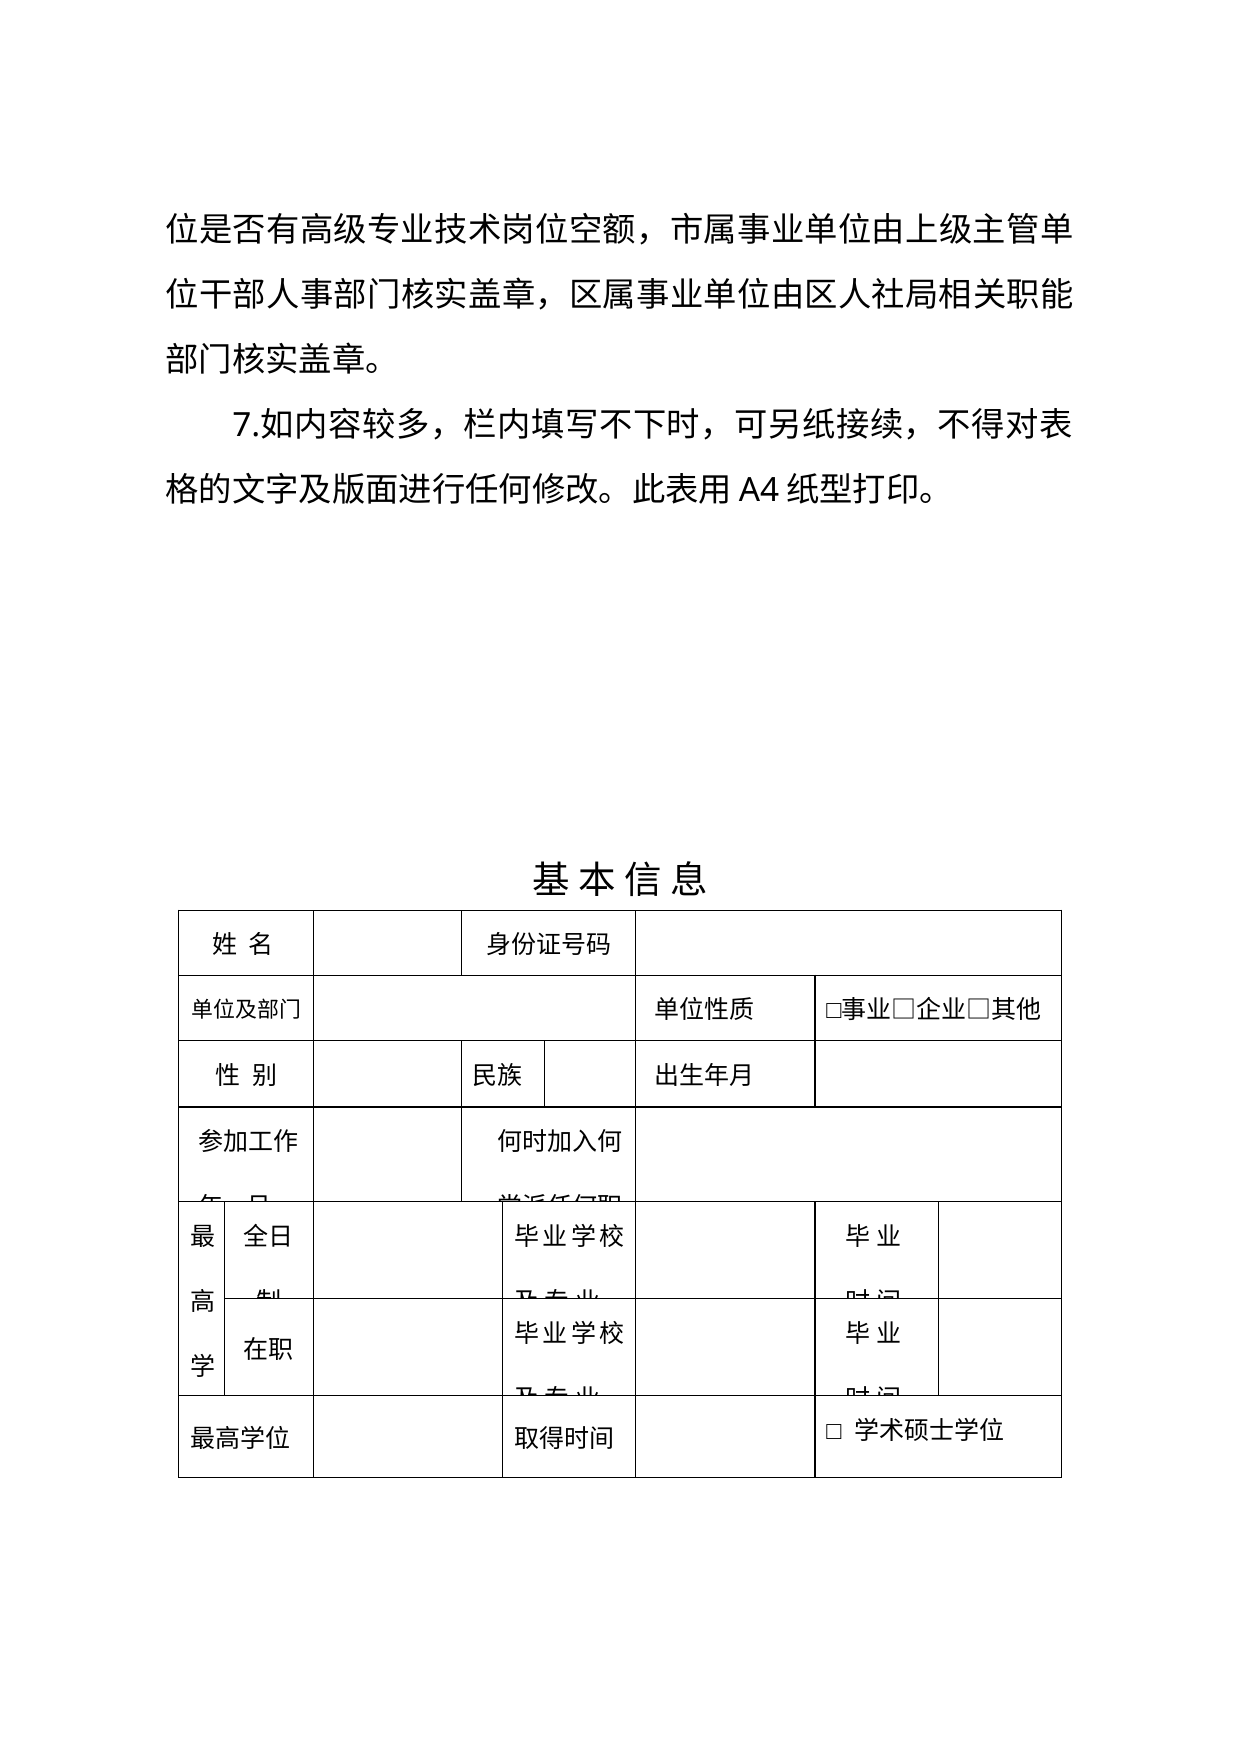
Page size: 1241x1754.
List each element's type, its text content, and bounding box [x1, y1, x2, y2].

table_cell 民族 [462, 1041, 544, 1106]
table_cell [636, 1202, 814, 1298]
table_header [314, 911, 461, 974]
table_cell [636, 1108, 1061, 1201]
table_cell 毕业学校及 专 业 [503, 1299, 635, 1395]
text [165, 194, 1075, 389]
table_cell 何时加入何 党派任何职 [462, 1108, 635, 1201]
table_cell [314, 1299, 502, 1395]
table_cell [636, 1299, 814, 1395]
table_cell 最高学历 [179, 1202, 224, 1395]
table_cell 毕 业 时 间 [816, 1202, 938, 1298]
table_cell 单位及部门 [179, 976, 313, 1040]
table_cell 单位性质 [636, 976, 814, 1040]
table_cell 性 别 [179, 1041, 313, 1106]
table_cell [636, 1396, 814, 1477]
table_cell 出生年月 [636, 1041, 814, 1106]
table_cell [939, 1299, 1061, 1395]
table_cell [314, 1108, 461, 1201]
table_cell 取得时间 [503, 1396, 635, 1477]
table_cell [314, 1041, 461, 1106]
table_header [636, 911, 1061, 974]
table_cell [314, 1396, 502, 1477]
table_header 姓 名 [179, 911, 313, 974]
table_cell [545, 1041, 635, 1106]
table_cell 全日制 [225, 1202, 313, 1298]
text 基 本 信 息 [165, 844, 1075, 909]
text 7.如内容较多，栏内填写不下时，可另纸接续，不得对表格的文字及版面进行任何修改。此表用A4纸型打印。 [165, 389, 1075, 519]
table_cell [314, 976, 635, 1040]
table_cell [816, 1041, 1061, 1106]
table_cell □ 学术硕士学位 □ 专业硕士学位 [816, 1396, 1061, 1477]
table_cell [939, 1202, 1061, 1298]
table_cell 在职 [225, 1299, 313, 1395]
table_cell 毕业学校及 专 业 [503, 1202, 635, 1298]
table_cell 参加工作 年 月 [179, 1108, 313, 1201]
table_header 身份证号码 [462, 911, 635, 974]
table_cell 最高学位 [179, 1396, 313, 1477]
table_cell [314, 1202, 502, 1298]
table_cell 毕 业 时 间 [816, 1299, 938, 1395]
table_cell □事业□企业□其他 [816, 976, 1061, 1040]
